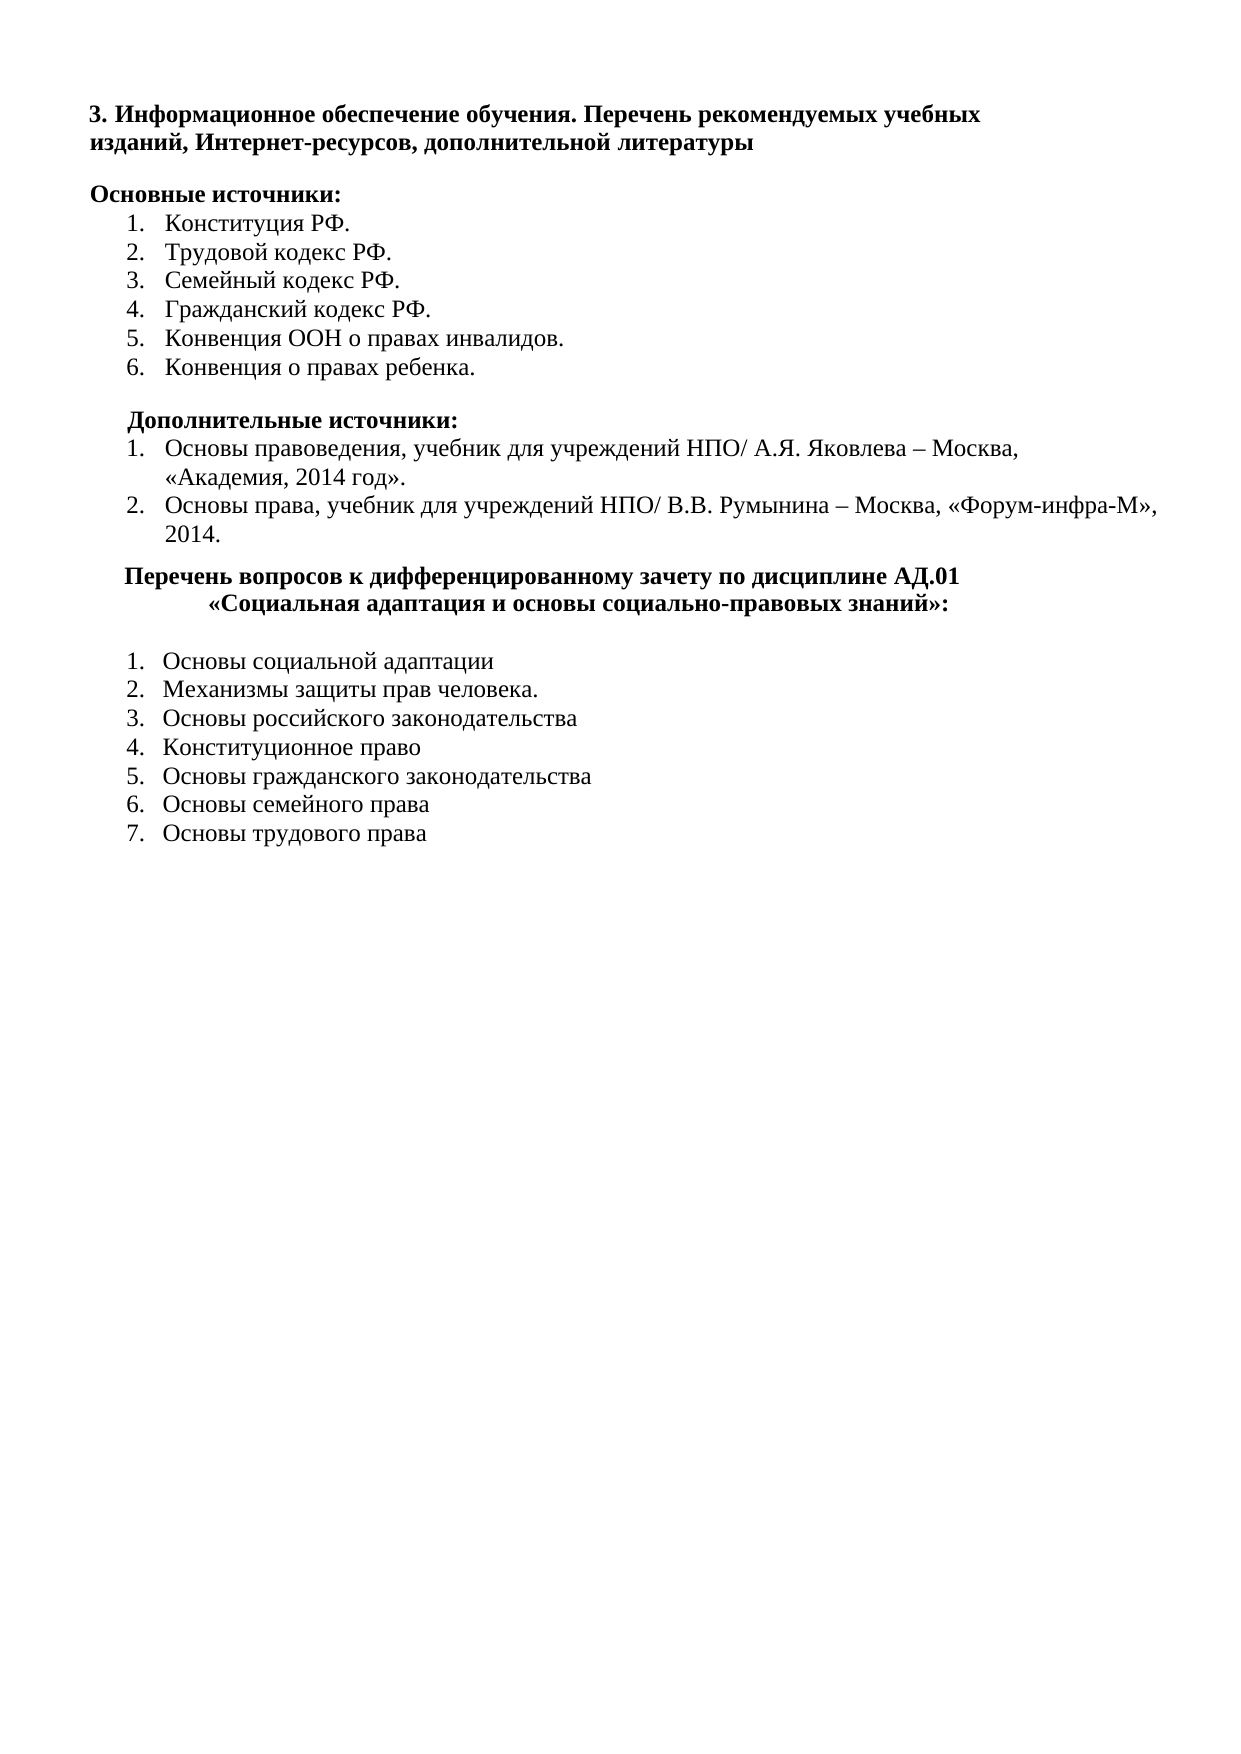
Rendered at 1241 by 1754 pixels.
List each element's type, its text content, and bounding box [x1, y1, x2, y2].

list Гражданский кодекс РФ. [126, 294, 1194, 323]
list Конституционное право [126, 732, 1194, 761]
list Основы трудового права [126, 818, 1194, 847]
list Трудовой кодекс РФ. [126, 237, 1194, 266]
list Семейный кодекс РФ. [126, 266, 1194, 294]
list Основы правоведения, учебник для учреждений НПО/ А.Я. Яковлева – Москва, [126, 434, 1194, 462]
list Конвенция ООН о правах инвалидов. [126, 323, 1194, 352]
list Основы семейного права [126, 789, 1194, 818]
subtitle Основные источники: [89, 180, 1194, 208]
list Основы социальной адаптации [126, 646, 1194, 674]
list Основы российского законодательства [126, 703, 1194, 732]
list Основы гражданского законодательства [126, 761, 1194, 789]
subtitle Дополнительные источники: [127, 405, 1194, 434]
list Конституция РФ. [126, 208, 1194, 237]
subtitle Перечень вопросов к дифференцированному зачету по дисциплине АД.01 «Социальная адаптация и основы социально-правовых знаний»: [89, 562, 994, 617]
text «Академия, 2014 год». [164, 462, 1194, 491]
list Конвенция о правах ребенка. [126, 352, 1194, 381]
list Основы права, учебник для учреждений НПО/ В.В. Румынина – Москва, «Форум-инфра-М», 2014. [126, 491, 1159, 548]
list Информационное обеспечение обучения. Перечень рекомендуемых учебных изданий, Интернет-ресурсов, дополнительной литературы [89, 101, 981, 156]
list Механизмы защиты прав человека. [126, 674, 1194, 703]
